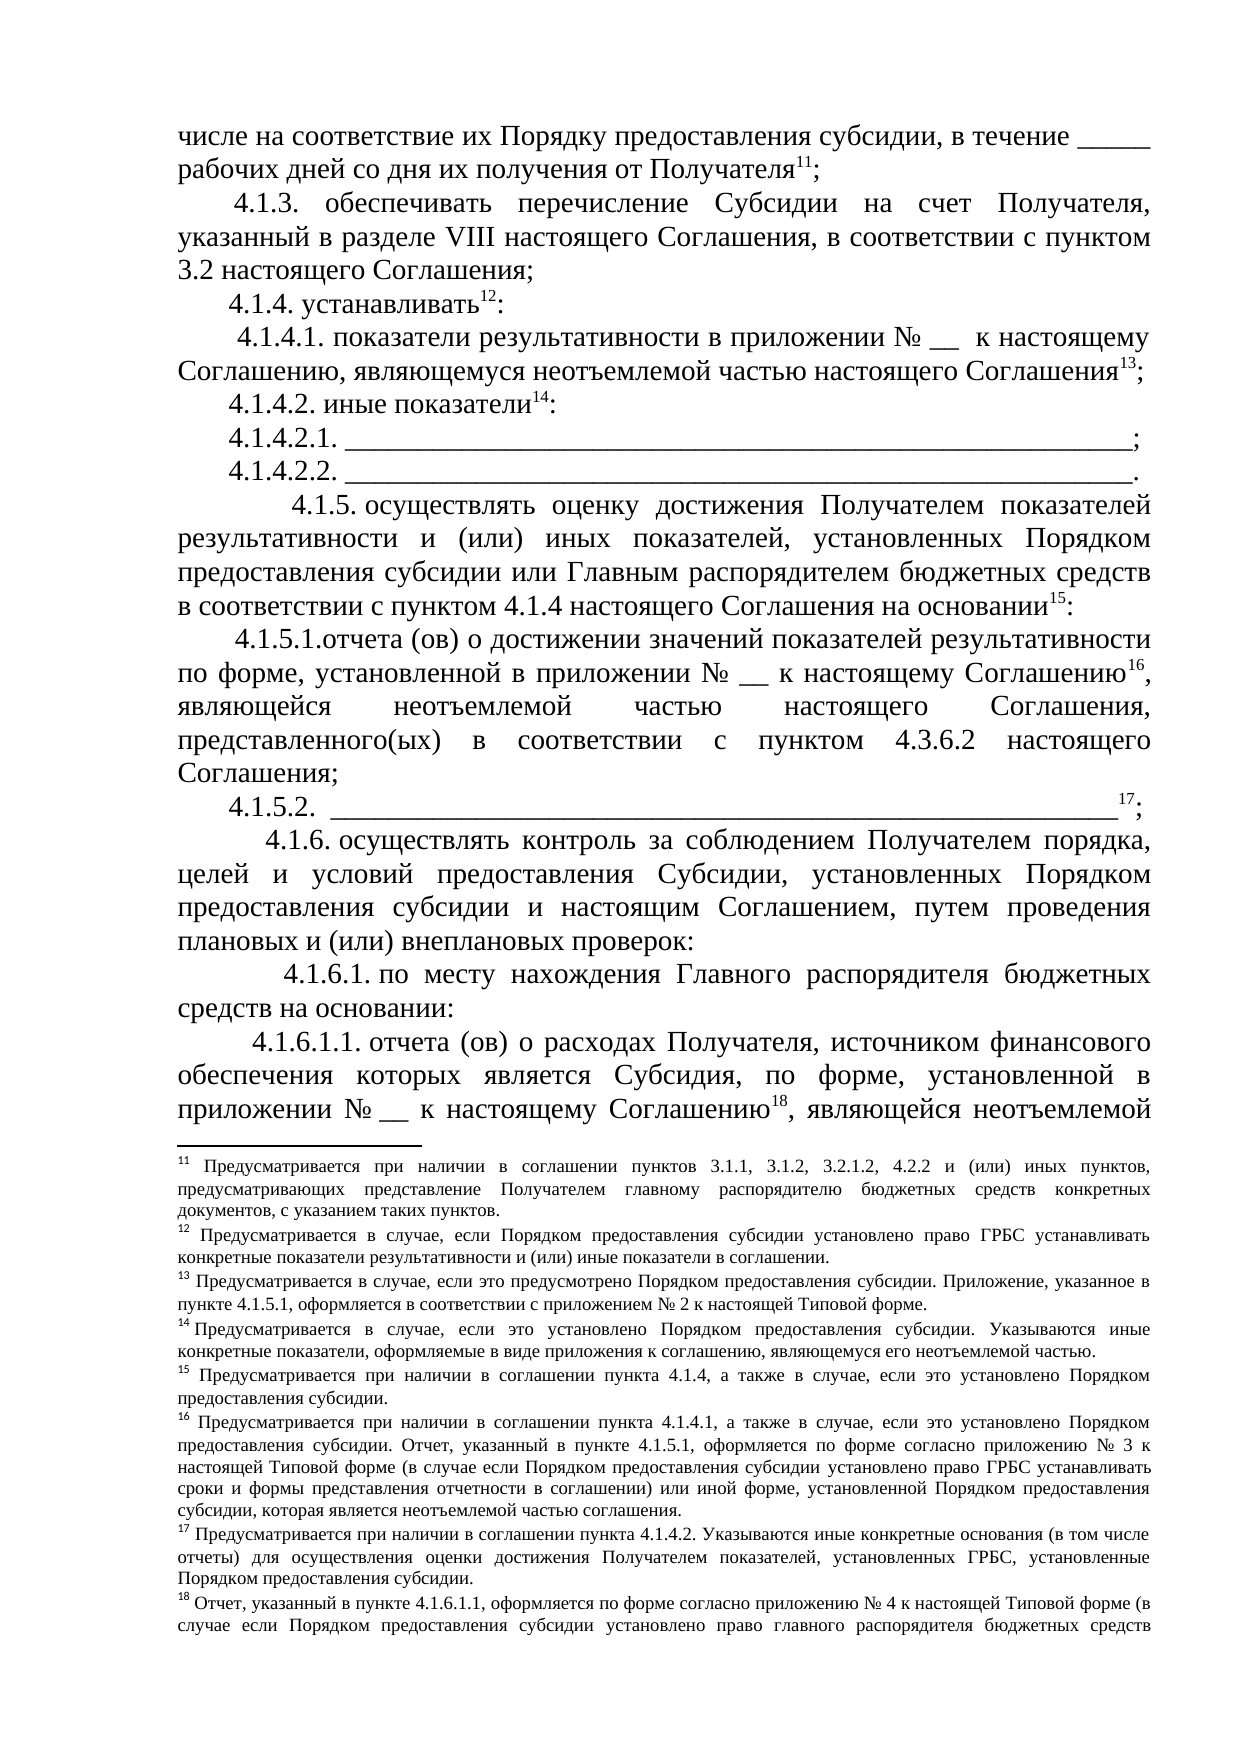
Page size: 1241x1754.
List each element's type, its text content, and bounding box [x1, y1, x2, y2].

text 4.1.5.1.отчета (ов) о достижении значений показателей результативности по форме, установленной в приложении № __ к настоящему Соглашению, являющейся неотъемлемой частью настоящего Соглашения, представленного(ых) в соответствии с пунктом 4.3.6.2 настоящего Соглашения; [177, 621, 1152, 789]
text 4.1.5.2. ______________________________________________________; [177, 789, 1152, 822]
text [177, 118, 1152, 185]
text 4.1.4.2.1. ______________________________________________________; [177, 420, 1152, 453]
text 4.1.6. осуществлять контроль за соблюдением Получателем порядка, целей и условий предоставления Субсидии, установленных Порядком предоставления субсидии и настоящим Соглашением, путем проведения плановых и (или) внеплановых проверок: [177, 822, 1152, 957]
text 4.1.6.1. по месту нахождения Главного распорядителя бюджетных средств на основании: [177, 957, 1152, 1024]
text 4.1.6.1.1. отчета (ов) о расходах Получателя, источником финансового обеспечения которых является Субсидия, по форме, установленной в приложении № __ к настоящему Соглашению, являющейся неотъемлемой частью настоящего Соглашения, представленного(ых) в соответствии с пунктом 4.3.6.1 настоящего Соглашения; [177, 1024, 1152, 1124]
text 4.1.3. обеспечивать перечисление Субсидии на счет Получателя, указанный в разделе VIII настоящего Соглашения, в соответствии с пунктом 3.2 настоящего Соглашения; [177, 185, 1152, 286]
text 4.1.5. осуществлять оценку достижения Получателем показателей результативности и (или) иных показателей, установленных Порядком предоставления субсидии или Главным распорядителем бюджетных средств в соответствии с пунктом 4.1.4 настоящего Соглашения на основании: [177, 487, 1152, 621]
text 4.1.4. устанавливать: [177, 286, 1152, 319]
text 4.1.4.2.2. ______________________________________________________. [177, 453, 1152, 487]
text 4.1.4.1. показатели результативности в приложении № __ к настоящему Соглашению, являющемуся неотъемлемой частью настоящего Соглашения; [177, 319, 1152, 386]
text 4.1.4.2. иные показатели: [177, 386, 1152, 420]
